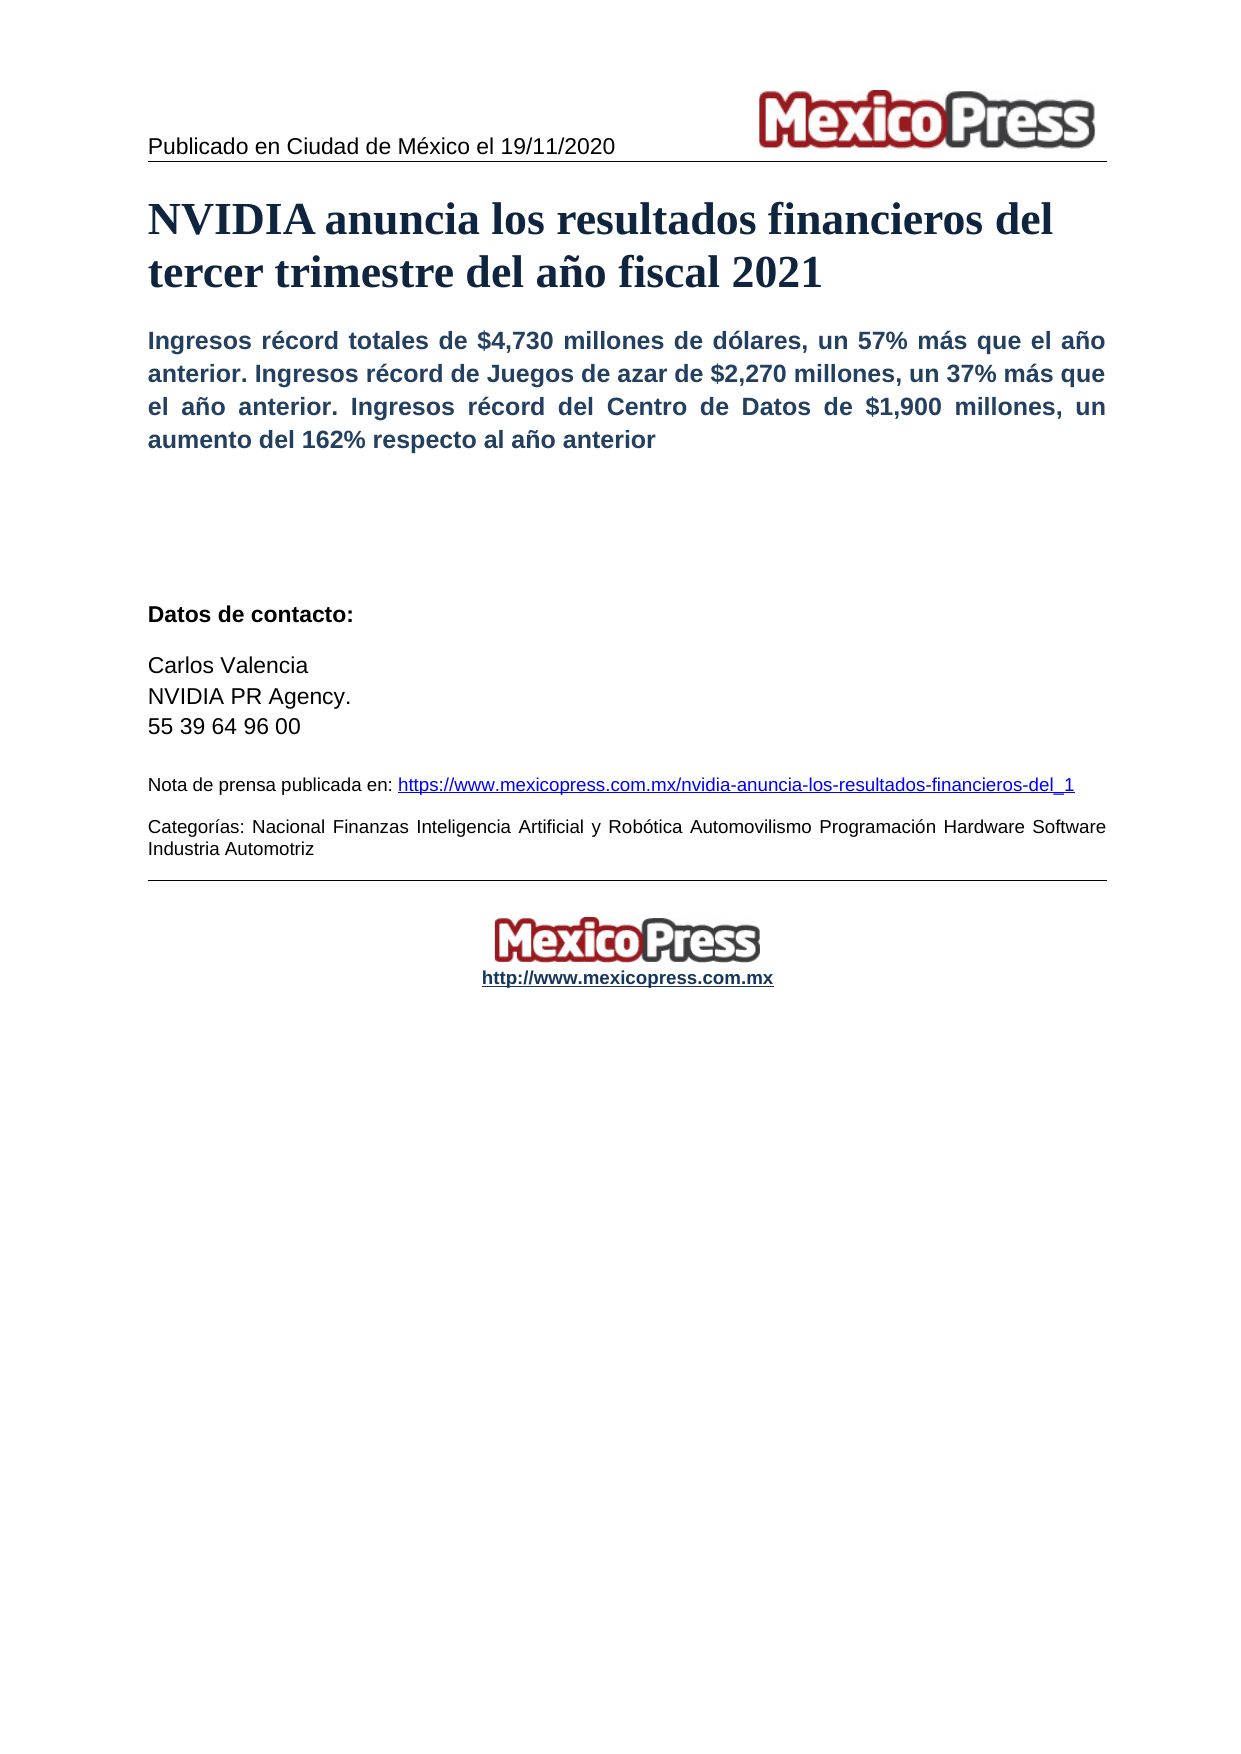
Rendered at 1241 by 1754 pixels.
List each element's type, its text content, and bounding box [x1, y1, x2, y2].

text http://www.mexicopress.com.mx [148, 967, 1107, 989]
text NVIDIA PR Agency. [148, 683, 1063, 709]
text Datos de contacto: [148, 601, 1107, 628]
text Carlos Valencia [148, 652, 1063, 679]
subtitle Ingresos récord totales de $4,730 millones de dólares, un 57% más que el año anterior. Ingresos récord de Juegos de azar de $2,270 millones, un 37% más que el año anterior. Ingresos récord del Centro de Datos de $1,900 millones, un aumento del 162% respecto al año anterior [148, 326, 1107, 454]
picture [494, 917, 760, 963]
text Publicado en Ciudad de México el 19/11/2020 [148, 133, 1107, 161]
text Nota de prensa publicada en: https://www.mexicopress.com.mx/nvidia-anuncia-los-resultados-financieros-del_1 [148, 773, 1107, 795]
text 55 39 64 96 00 [148, 713, 1063, 739]
subtitle NVIDIA anuncia los resultados financieros del tercer trimestre del año fiscal 2021 [148, 192, 1107, 297]
picture [759, 90, 1096, 133]
text Categorías: Nacional Finanzas Inteligencia Artificial y Robótica Automovilismo Programación Hardware Software Industria Automotriz [148, 816, 1107, 859]
